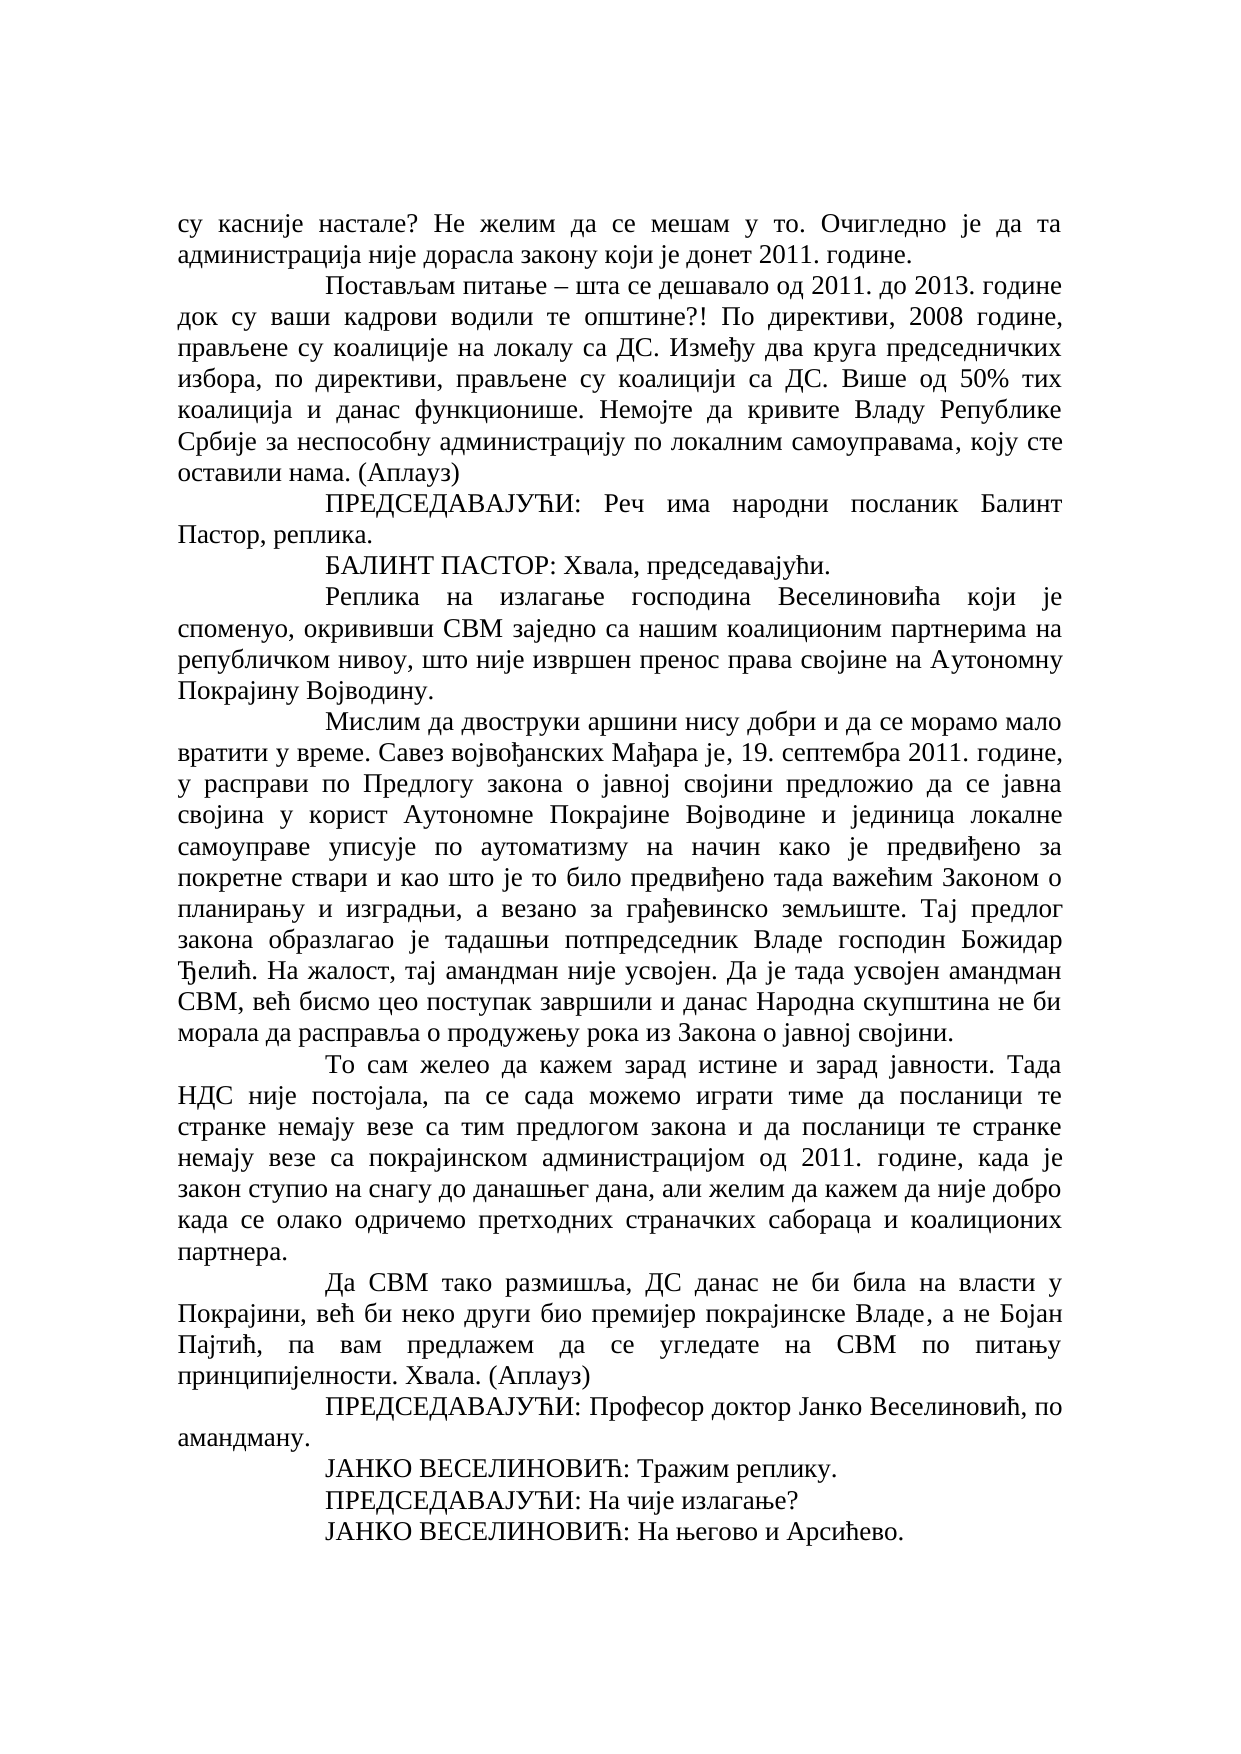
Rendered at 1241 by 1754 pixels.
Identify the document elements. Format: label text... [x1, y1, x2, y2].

text ПРЕДСЕДАВАЈУЋИ: Професор доктор Јанко Веселиновић, по амандману. [177, 1390, 1063, 1453]
text Да СВМ тако размишља, ДС данас не би била на власти у Покрајини, већ би неко други био премијер покрајинске Владе, а не Бојан Пајтић, па вам предлажем да се угледате на СВМ по питању принципијелности. Хвала. (Аплауз) [177, 1266, 1063, 1390]
text ЈАНКО ВЕСЕЛИНОВИЋ: Тражим реплику. [177, 1453, 1063, 1484]
text ЈАНКО ВЕСЕЛИНОВИЋ: На његово и Арсићево. [177, 1515, 1063, 1546]
text Мислим да двоструки аршини нису добри и да се морамо мало вратити у време. Савез војвођанских Мађара је, 19. септембра 2011. године, у расправи по Предлогу закона о јавној својини предложио да се јавна својина у корист Аутономне Покрајине Војводине и јединица локалне самоуправе уписује по аутоматизму на начин како је предвиђено за покретне ствари и као што је то било предвиђено тада важећим Законом о планирању и изградњи, а везано за грађевинско земљиште. Тај предлог закона образлагао је тадашњи потпредседник Владе господин Божидар Ђелић. На жалост, тај амандман није усвојен. Да је тада усвојен амандман СВМ, већ бисмо цео поступак завршили и данас Народна скупштина не би морала да расправља о продужењу рока из Закона о јавној својини. [177, 705, 1063, 1048]
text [177, 207, 1063, 269]
text ПРЕДСЕДАВАЈУЋИ: Реч има народни посланик Балинт Пастор, реплика. [177, 487, 1063, 549]
text Реплика на излагање господина Веселиновића који је споменуо, окрививши СВМ заједно са нашим коалиционим партнерима на републичком нивоу, што није извршен пренос права својине на Аутономну Покрајину Војводину. [177, 581, 1063, 705]
text То сам желео да кажем зарад истине и зарад јавности. Тада НДС није постојала, па се сада можемо играти тиме да посланици те странке немају везе са тим предлогом закона и да посланици те странке немају везе са покрајинском администрацијом од 2011. године, када је закон ступио на снагу до данашњег дана, али желим да кажем да није добро када се олако одричемо претходних страначких сабораца и коалиционих партнера. [177, 1048, 1063, 1266]
text Постављам питање – шта се дешавало од 2011. до 2013. године док су ваши кадрови водили те општине?! По директиви, 2008 године, прављене су коалиције на локалу са ДС. Између два круга председничких избора, по директиви, прављене су коалицији са ДС. Више од 50% тих коалиција и данас функционише. Немојте да кривите Владу Републике Србије за неспособну администрацију по локалним самоуправама, коју сте оставили нама. (Аплауз) [177, 269, 1063, 487]
text Председавајући: На чије излагање? [177, 1484, 1063, 1515]
text БАЛИНТ ПАСТОР: Хвала, председавајући. [177, 549, 1063, 581]
